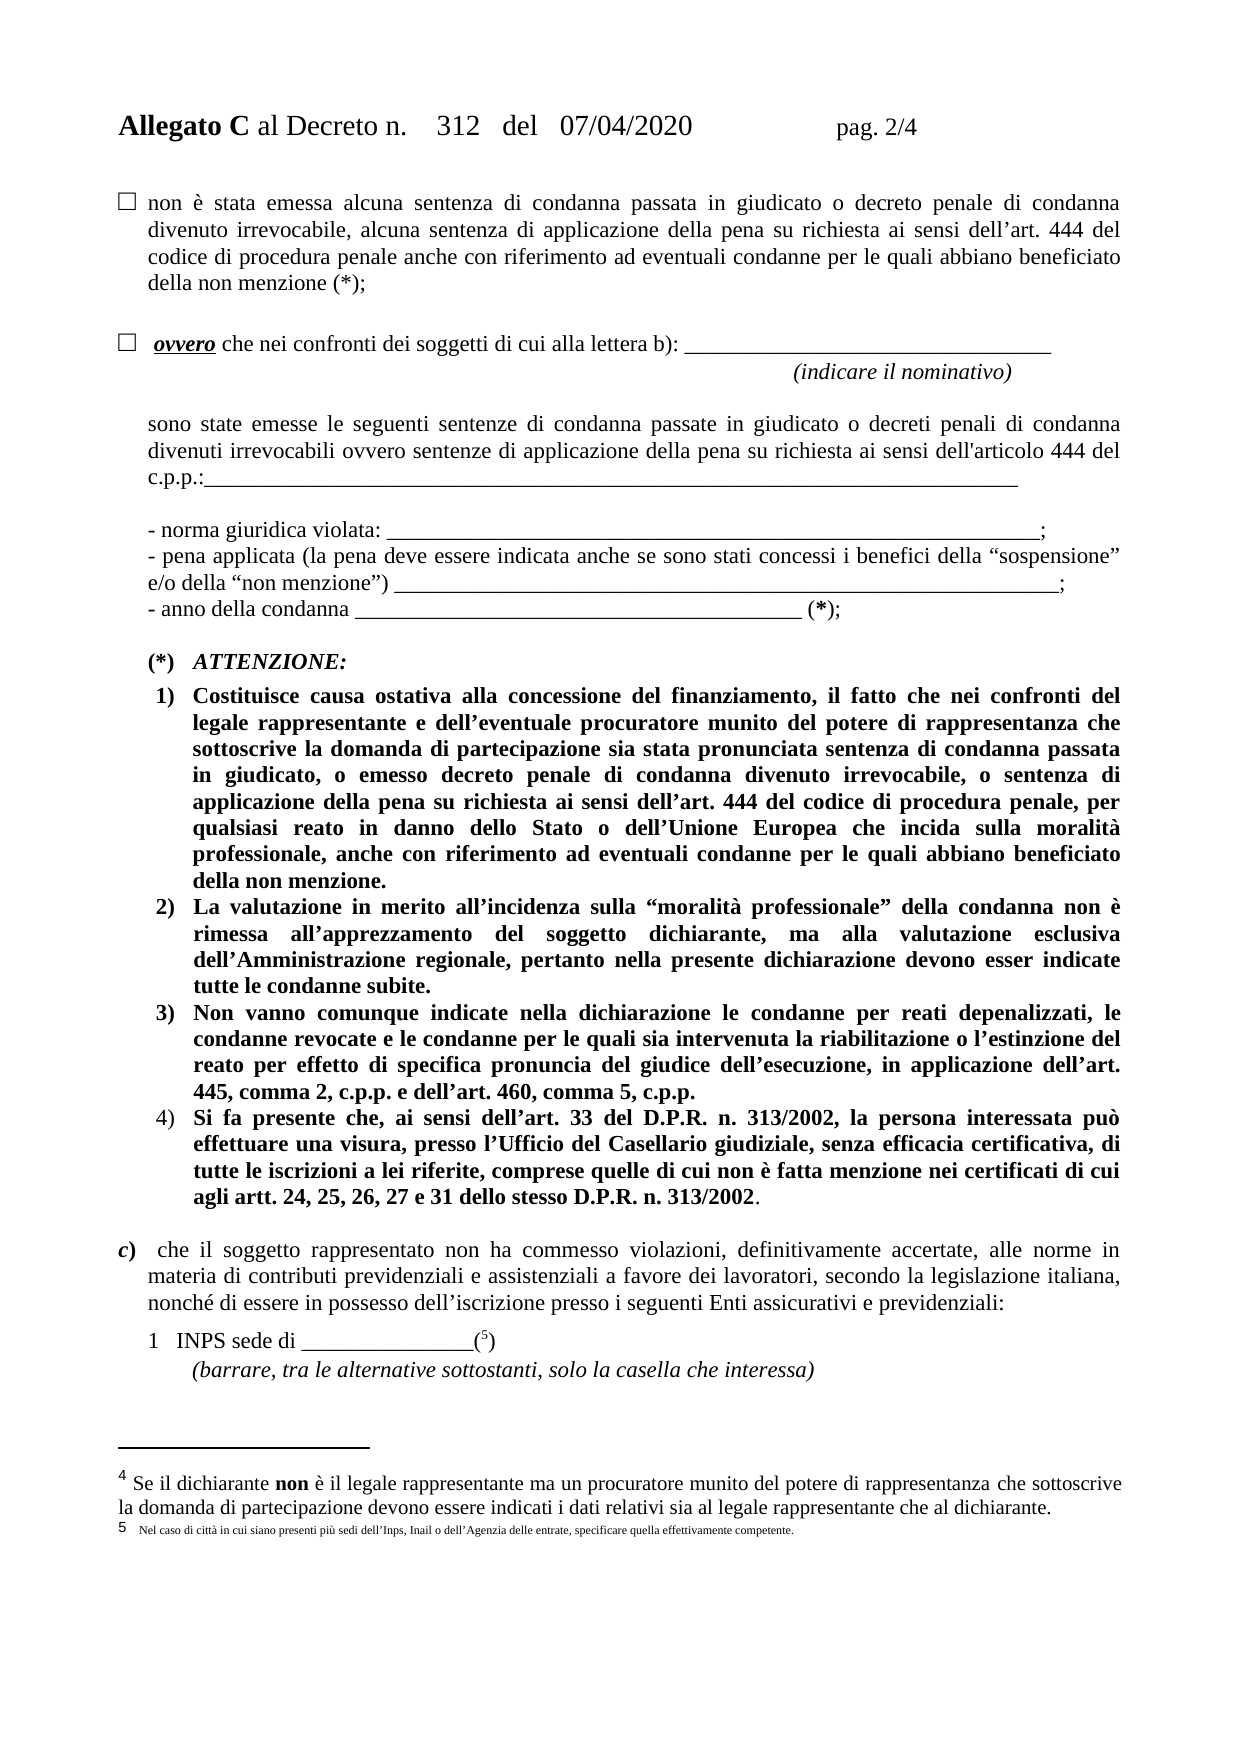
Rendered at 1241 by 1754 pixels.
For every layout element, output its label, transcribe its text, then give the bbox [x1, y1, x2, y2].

text - pena applicata (la pena deve essere indicata anche se sono stati concessi i benefici della “sospensione” e/o della “non menzione”) __________________________________________________________; [148, 542, 1122, 595]
list Si fa presente che, ai sensi dell’art. 33 del D.P.R. n. 313/2002, la persona interessata può effettuare una visura, presso l’Ufficio del Casellario giudiziale, senza efficacia certificativa, di tutte le iscrizioni a lei riferite, comprese quelle di cui non è fatta menzione nei certificati di cui agli artt. 24, 25, 26, 27 e 31 dello stesso D.P.R. n. 313/2002. [156, 1104, 1122, 1209]
text c) che il soggetto rappresentato non ha commesso violazioni, definitivamente accertate, alle norme in materia di contributi previdenziali e assistenziali a favore dei lavoratori, secondo la legislazione italiana, nonché di essere in possesso dell’iscrizione presso i seguenti Enti assicurativi e previdenziali: [118, 1236, 1122, 1315]
text - norma giuridica violata: _________________________________________________________; [148, 516, 1122, 542]
list Non vanno comunque indicate nella dichiarazione le condanne per reati depenalizzati, le condanne revocate e le condanne per le quali sia intervenuta la riabilitazione o l’estinzione del reato per effetto di specifica pronuncia del giudice dell’esecuzione, in applicazione dell’art. 445, comma 2, c.p.p. e dell’art. 460, comma 5, c.p.p. [156, 999, 1122, 1104]
text - anno della condanna _______________________________________ (*); [118, 595, 1122, 621]
text sono state emesse le seguenti sentenze di condanna passate in giudicato o decreti penali di condanna divenuti irrevocabili ovvero sentenze di applicazione della pena su richiesta ai sensi dell'articolo 444 del c.p.p.:_______________________________________________________________________ [148, 411, 1122, 489]
text □ non è stata emessa alcuna sentenza di condanna passata in giudicato o decreto penale di condanna divenuto irrevocabile, alcuna sentenza di applicazione della pena su richiesta ai sensi dell’art. 444 del codice di procedura penale anche con riferimento ad eventuali condanne per le quali abbiano beneficiato della non menzione (*); [118, 183, 1122, 296]
list La valutazione in merito all’incidenza sulla “moralità professionale” della condanna non è rimessa all’apprezzamento del soggetto dichiarante, ma alla valutazione esclusiva dell’Amministrazione regionale, pertanto nella presente dichiarazione devono esser indicate tutte le condanne subite. [156, 893, 1122, 999]
text □ ovvero che nei confronti dei soggetti di cui alla lettera b): ________________________________ (indicare il nominativo) [118, 324, 1122, 384]
text 1 INPS sede di _______________() [118, 1327, 1122, 1354]
text (barrare, tra le alternative sottostanti, solo la casella che interessa) [118, 1356, 1122, 1382]
text (*) ATTENZIONE: [118, 648, 1122, 674]
list Costituisce causa ostativa alla concessione del finanziamento, il fatto che nei confronti del legale rappresentante e dell’eventuale procuratore munito del potere di rappresentanza che sottoscrive la domanda di partecipazione sia stata pronunciata sentenza di condanna passata in giudicato, o emesso decreto penale di condanna divenuto irrevocabile, o sentenza di applicazione della pena su richiesta ai sensi dell’art. 444 del codice di procedura penale, per qualsiasi reato in danno dello Stato o dell’Unione Europea che incida sulla moralità professionale, anche con riferimento ad eventuali condanne per le quali abbiano beneficiato della non menzione. [155, 682, 1122, 893]
